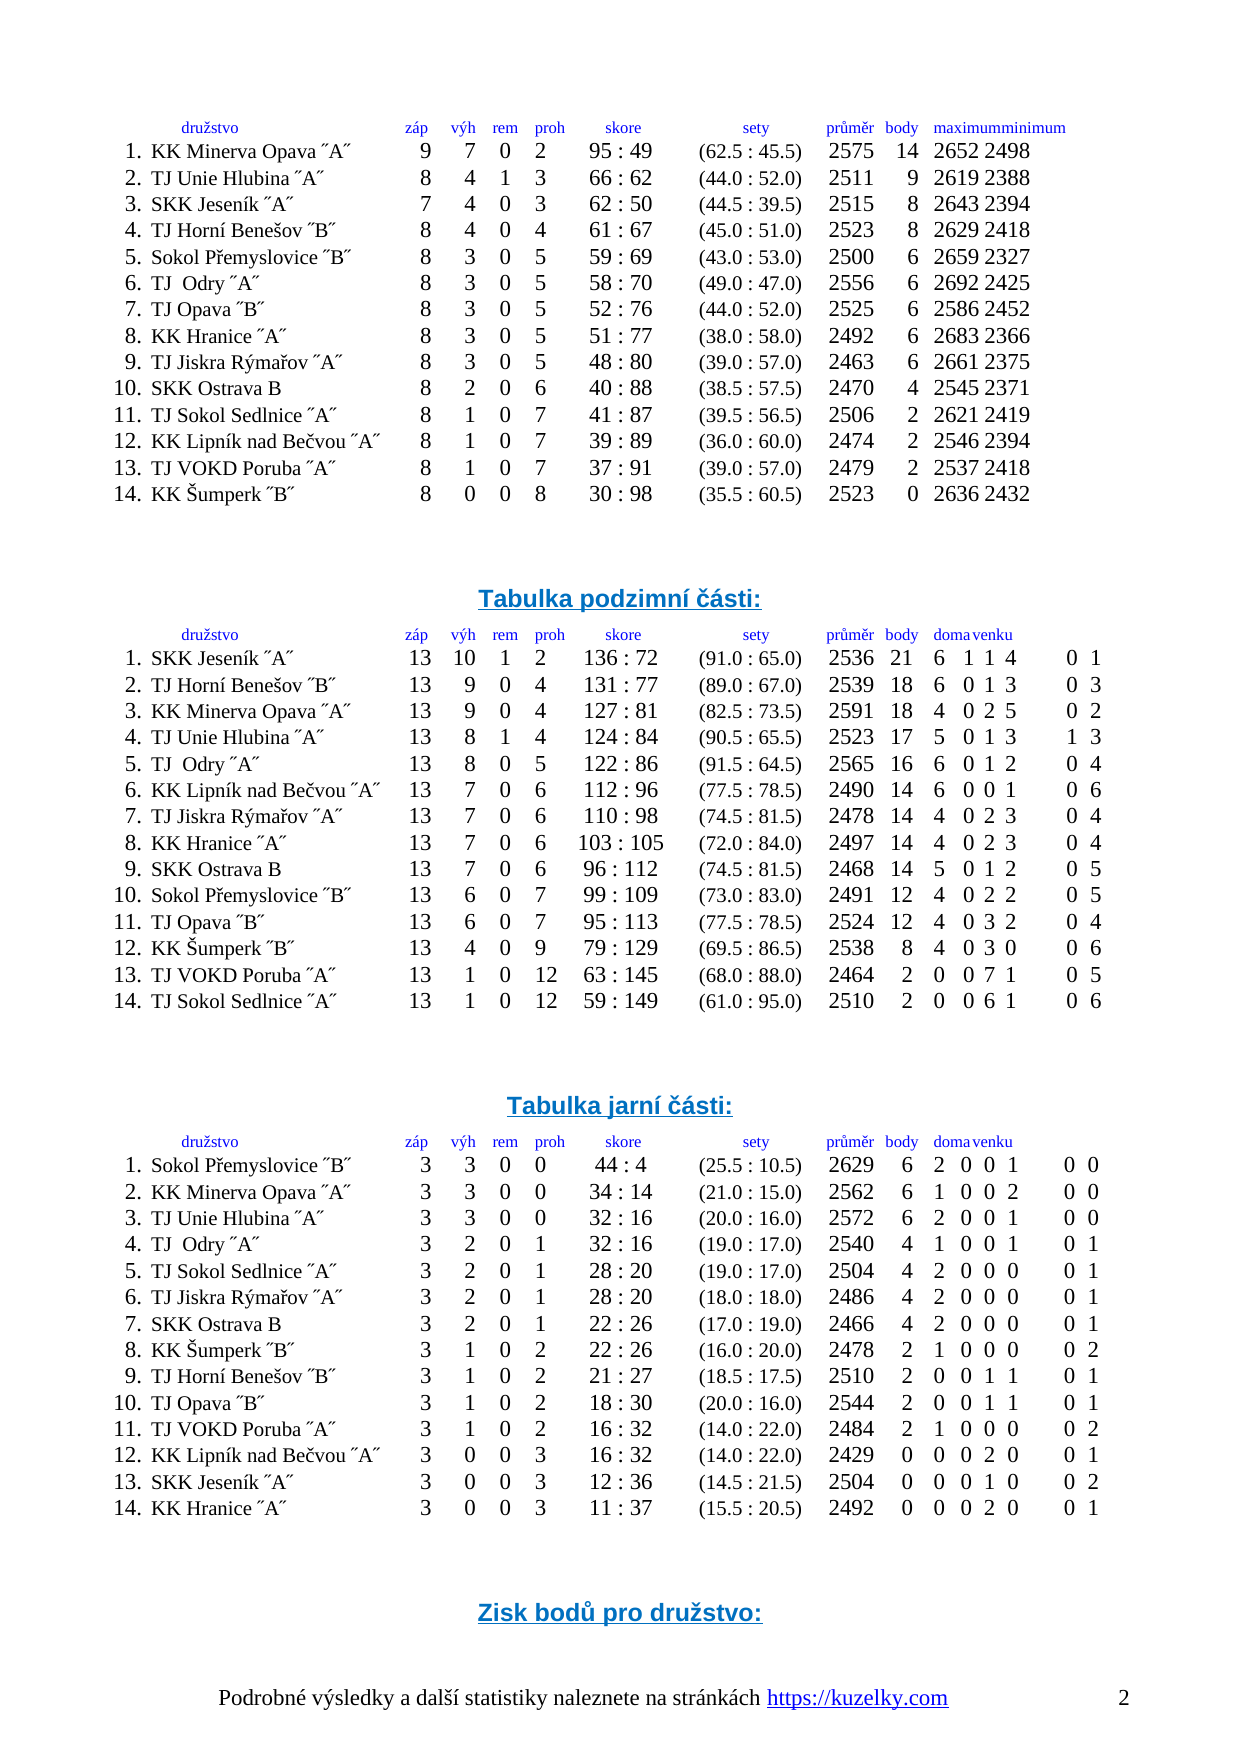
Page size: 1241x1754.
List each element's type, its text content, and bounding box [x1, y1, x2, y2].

text 9. TJ Horní Benešov ˝B˝ 3 1 0 2 21 : 27 (18.5 : 17.5) 2510 2 0 0 1 1 0 1 [106, 1362, 1134, 1389]
text 3. SKK Jeseník ˝A˝ 7 4 0 3 62 : 50 (44.5 : 39.5) 2515 8 2643 2394 [106, 190, 1134, 216]
text 8. KK Hranice ˝A˝ 8 3 0 5 51 : 77 (38.0 : 58.0) 2492 6 2683 2366 [106, 322, 1134, 348]
text 12. KK Lipník nad Bečvou ˝A˝ 8 1 0 7 39 : 89 (36.0 : 60.0) 2474 2 2546 2394 [106, 427, 1134, 453]
text 4. TJ Horní Benešov ˝B˝ 8 4 0 4 61 : 67 (45.0 : 51.0) 2523 8 2629 2418 [106, 216, 1134, 243]
text Tabulka jarní části: [94, 1091, 1145, 1120]
text 1. KK Minerva Opava ˝A˝ 9 7 0 2 95 : 49 (62.5 : 45.5) 2575 14 2652 2498 [106, 137, 1134, 164]
text 14. TJ Sokol Sedlnice ˝A˝ 13 1 0 12 59 : 149 (61.0 : 95.0) 2510 2 0 0 6 1 0 6 [106, 987, 1134, 1013]
text 6. TJ Odry ˝A˝ 8 3 0 5 58 : 70 (49.0 : 47.0) 2556 6 2692 2425 [106, 269, 1134, 295]
text 12. KK Šumperk ˝B˝ 13 4 0 9 79 : 129 (69.5 : 86.5) 2538 8 4 0 3 0 0 6 [106, 934, 1134, 961]
text Zisk bodů pro družstvo: [94, 1598, 1145, 1627]
text 11. TJ Sokol Sedlnice ˝A˝ 8 1 0 7 41 : 87 (39.5 : 56.5) 2506 2 2621 2419 [106, 401, 1134, 427]
text Tabulka podzimní části: [94, 584, 1145, 613]
text 8. KK Šumperk ˝B˝ 3 1 0 2 22 : 26 (16.0 : 20.0) 2478 2 1 0 0 0 0 2 [106, 1336, 1134, 1362]
text 11. TJ VOKD Poruba ˝A˝ 3 1 0 2 16 : 32 (14.0 : 22.0) 2484 2 1 0 0 0 0 2 [106, 1415, 1134, 1441]
text 6. TJ Jiskra Rýmařov ˝A˝ 3 2 0 1 28 : 20 (18.0 : 18.0) 2486 4 2 0 0 0 0 1 [106, 1283, 1134, 1309]
text 5. Sokol Přemyslovice ˝B˝ 8 3 0 5 59 : 69 (43.0 : 53.0) 2500 6 2659 2327 [106, 243, 1134, 269]
text 10. Sokol Přemyslovice ˝B˝ 13 6 0 7 99 : 109 (73.0 : 83.0) 2491 12 4 0 2 2 0 5 [106, 882, 1134, 908]
text družstvo záp výh rem proh skore sety průměr body doma venku [106, 625, 1134, 644]
text 2. TJ Unie Hlubina ˝A˝ 8 4 1 3 66 : 62 (44.0 : 52.0) 2511 9 2619 2388 [106, 164, 1134, 190]
text 9. SKK Ostrava B 13 7 0 6 96 : 112 (74.5 : 81.5) 2468 14 5 0 1 2 0 5 [106, 855, 1134, 882]
text 5. TJ Odry ˝A˝ 13 8 0 5 122 : 86 (91.5 : 64.5) 2565 16 6 0 1 2 0 4 [106, 750, 1134, 776]
text 8. KK Hranice ˝A˝ 13 7 0 6 103 : 105 (72.0 : 84.0) 2497 14 4 0 2 3 0 4 [106, 829, 1134, 855]
text 13. SKK Jeseník ˝A˝ 3 0 0 3 12 : 36 (14.5 : 21.5) 2504 0 0 0 1 0 0 2 [106, 1468, 1134, 1494]
text 4. TJ Unie Hlubina ˝A˝ 13 8 1 4 124 : 84 (90.5 : 65.5) 2523 17 5 0 1 3 1 3 [106, 723, 1134, 750]
text 9. TJ Jiskra Rýmařov ˝A˝ 8 3 0 5 48 : 80 (39.0 : 57.0) 2463 6 2661 2375 [106, 348, 1134, 374]
text 10. TJ Opava ˝B˝ 3 1 0 2 18 : 30 (20.0 : 16.0) 2544 2 0 0 1 1 0 1 [106, 1389, 1134, 1415]
text 12. KK Lipník nad Bečvou ˝A˝ 3 0 0 3 16 : 32 (14.0 : 22.0) 2429 0 0 0 2 0 0 1 [106, 1441, 1134, 1468]
text 1. SKK Jeseník ˝A˝ 13 10 1 2 136 : 72 (91.0 : 65.0) 2536 21 6 1 1 4 0 1 [106, 644, 1134, 671]
text 2. KK Minerva Opava ˝A˝ 3 3 0 0 34 : 14 (21.0 : 15.0) 2562 6 1 0 0 2 0 0 [106, 1178, 1134, 1204]
text 14. KK Hranice ˝A˝ 3 0 0 3 11 : 37 (15.5 : 20.5) 2492 0 0 0 2 0 0 1 [106, 1494, 1134, 1520]
text 7. TJ Opava ˝B˝ 8 3 0 5 52 : 76 (44.0 : 52.0) 2525 6 2586 2452 [106, 295, 1134, 322]
text 3. TJ Unie Hlubina ˝A˝ 3 3 0 0 32 : 16 (20.0 : 16.0) 2572 6 2 0 0 1 0 0 [106, 1204, 1134, 1231]
text 5. TJ Sokol Sedlnice ˝A˝ 3 2 0 1 28 : 20 (19.0 : 17.0) 2504 4 2 0 0 0 0 1 [106, 1257, 1134, 1283]
text 3. KK Minerva Opava ˝A˝ 13 9 0 4 127 : 81 (82.5 : 73.5) 2591 18 4 0 2 5 0 2 [106, 697, 1134, 723]
text 11. TJ Opava ˝B˝ 13 6 0 7 95 : 113 (77.5 : 78.5) 2524 12 4 0 3 2 0 4 [106, 908, 1134, 934]
text 1. Sokol Přemyslovice ˝B˝ 3 3 0 0 44 : 4 (25.5 : 10.5) 2629 6 2 0 0 1 0 0 [106, 1151, 1134, 1178]
text 10. SKK Ostrava B 8 2 0 6 40 : 88 (38.5 : 57.5) 2470 4 2545 2371 [106, 374, 1134, 401]
text 13. TJ VOKD Poruba ˝A˝ 13 1 0 12 63 : 145 (68.0 : 88.0) 2464 2 0 0 7 1 0 5 [106, 961, 1134, 987]
text 13. TJ VOKD Poruba ˝A˝ 8 1 0 7 37 : 91 (39.0 : 57.0) 2479 2 2537 2418 [106, 453, 1134, 480]
text 7. SKK Ostrava B 3 2 0 1 22 : 26 (17.0 : 19.0) 2466 4 2 0 0 0 0 1 [106, 1309, 1134, 1336]
text 7. TJ Jiskra Rýmařov ˝A˝ 13 7 0 6 110 : 98 (74.5 : 81.5) 2478 14 4 0 2 3 0 4 [106, 802, 1134, 829]
text 2. TJ Horní Benešov ˝B˝ 13 9 0 4 131 : 77 (89.0 : 67.0) 2539 18 6 0 1 3 0 3 [106, 671, 1134, 697]
text 4. TJ Odry ˝A˝ 3 2 0 1 32 : 16 (19.0 : 17.0) 2540 4 1 0 0 1 0 1 [106, 1231, 1134, 1257]
text 6. KK Lipník nad Bečvou ˝A˝ 13 7 0 6 112 : 96 (77.5 : 78.5) 2490 14 6 0 0 1 0 6 [106, 776, 1134, 802]
text družstvo záp výh rem proh skore sety průměr body maximum minimum [106, 118, 1134, 137]
text družstvo záp výh rem proh skore sety průměr body doma venku [106, 1132, 1134, 1151]
text 14. KK Šumperk ˝B˝ 8 0 0 8 30 : 98 (35.5 : 60.5) 2523 0 2636 2432 [106, 480, 1134, 506]
